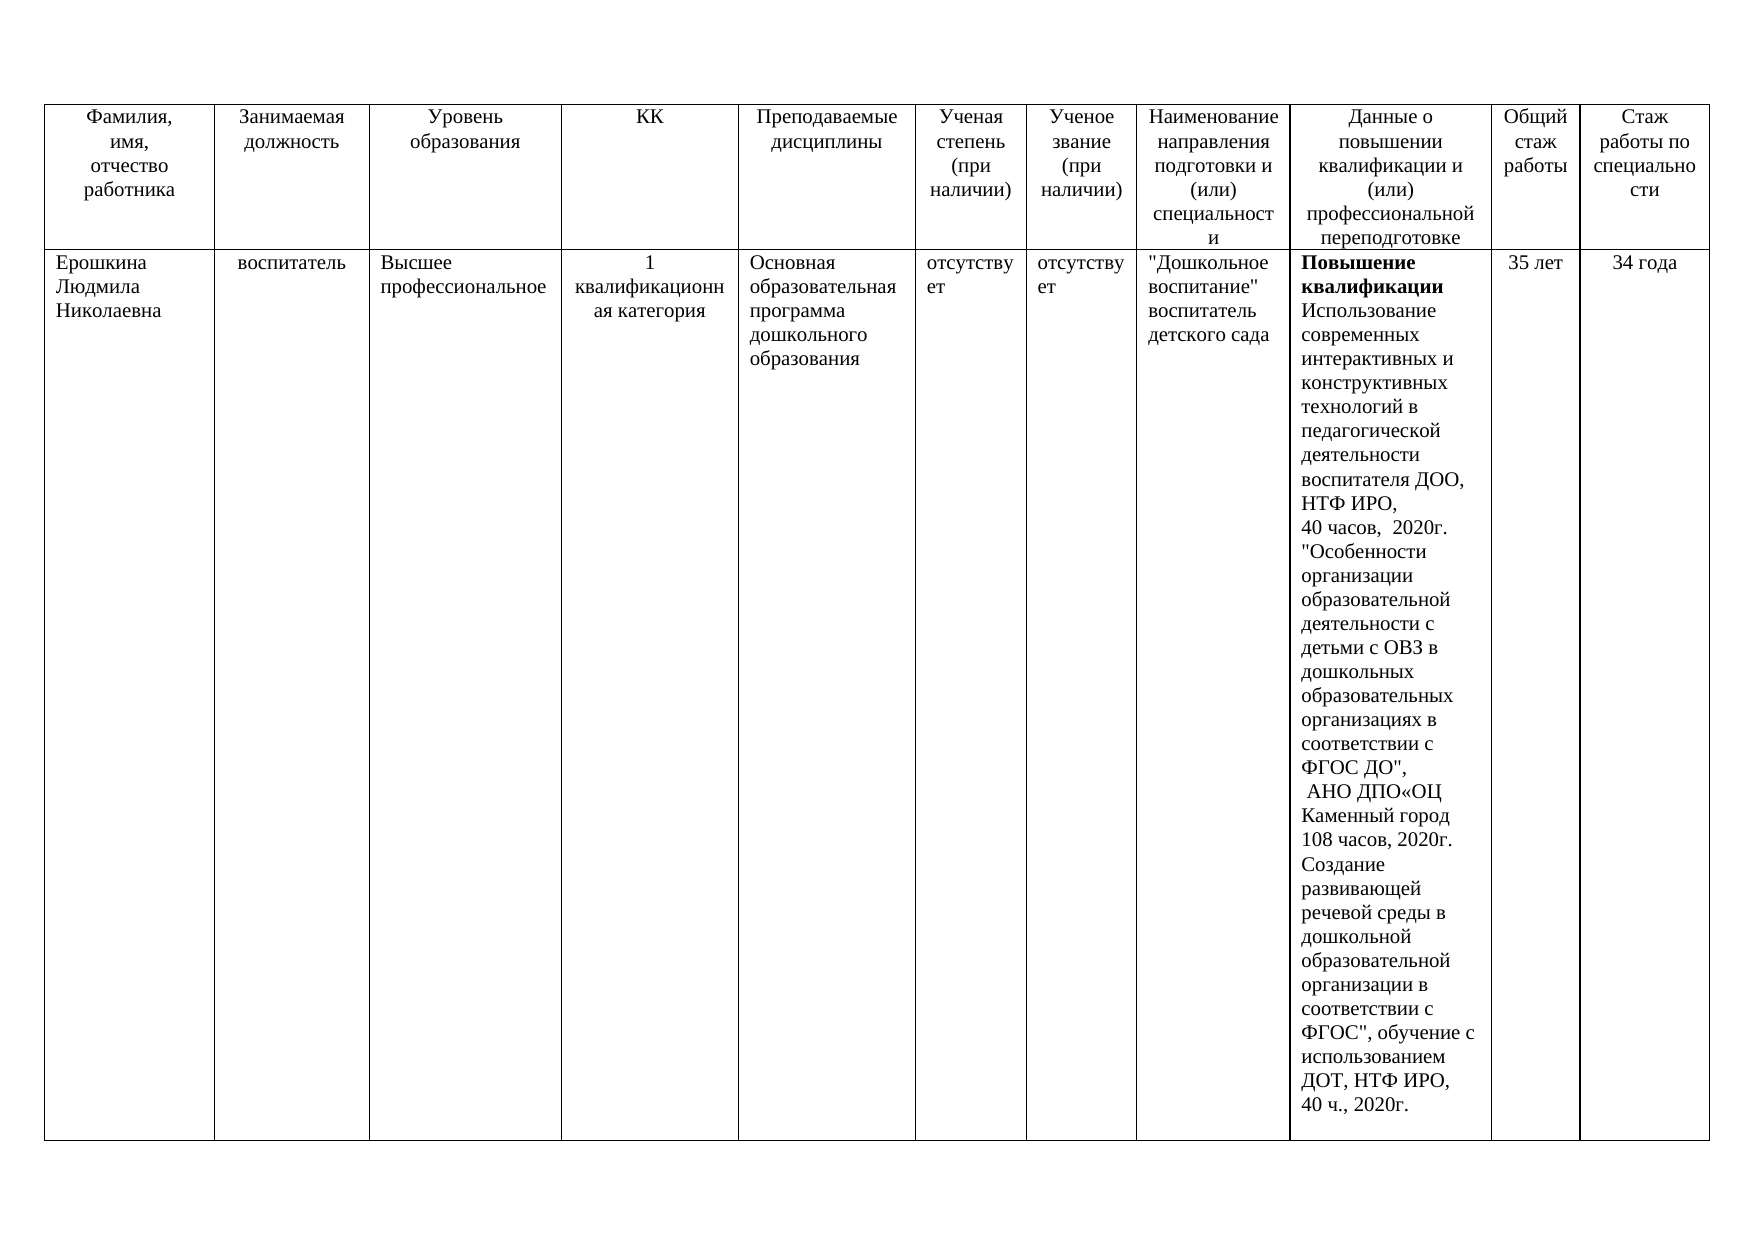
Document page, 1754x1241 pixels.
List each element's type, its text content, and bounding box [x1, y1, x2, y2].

table_header Ученое звание (при наличии) [1027, 105, 1136, 249]
table_cell воспитатель [215, 250, 369, 1140]
table_header Стаж работы по специальности [1581, 105, 1709, 249]
table_header Данные о повышении квалификации и (или) профессиональной переподготовке [1291, 105, 1491, 249]
table_cell 35 лет [1492, 250, 1579, 1140]
table_cell отсутствует [1027, 250, 1136, 1140]
table_cell 1 квалификационная категория [562, 250, 738, 1140]
table_header Ученая степень (при наличии) [916, 105, 1026, 249]
table_header Наименование направления подготовки и (или) специальности [1137, 105, 1289, 249]
table_cell отсутствует [916, 250, 1026, 1140]
table_header Уровень образования [370, 105, 561, 249]
table_header Фамилия, имя, отчество работника [45, 105, 214, 249]
table_cell 34 года [1581, 250, 1709, 1140]
table_cell Повышение квалификации Использование современных интерактивных и конструктивных технологий в педагогической деятельности воспитателя ДОО, НТФ ИРО, 40 часов, 2020г. "Особенности организации образовательной деятельности с детьми с ОВЗ в дошкольных образовательных организациях в соответствии с ФГОС ДО", АНО ДПО«ОЦ Каменный город 108 часов, 2020г. Создание развивающей речевой среды в дошкольной образовательной организации в соответствии с ФГОС", обучение с использованием ДОТ, НТФ ИРО, 40 ч., 2020г. [1291, 250, 1491, 1140]
table_cell Ерошкина Людмила Николаевна [45, 250, 214, 1140]
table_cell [739, 250, 915, 1140]
table_header Преподаваемые дисциплины [739, 105, 915, 249]
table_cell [370, 250, 561, 1140]
table_header Общий стаж работы [1492, 105, 1579, 249]
table_header Занимаемая должность [215, 105, 369, 249]
table_header КК [562, 105, 738, 249]
table_cell "Дошкольное воспитание" воспитатель детского сада [1137, 250, 1289, 1140]
